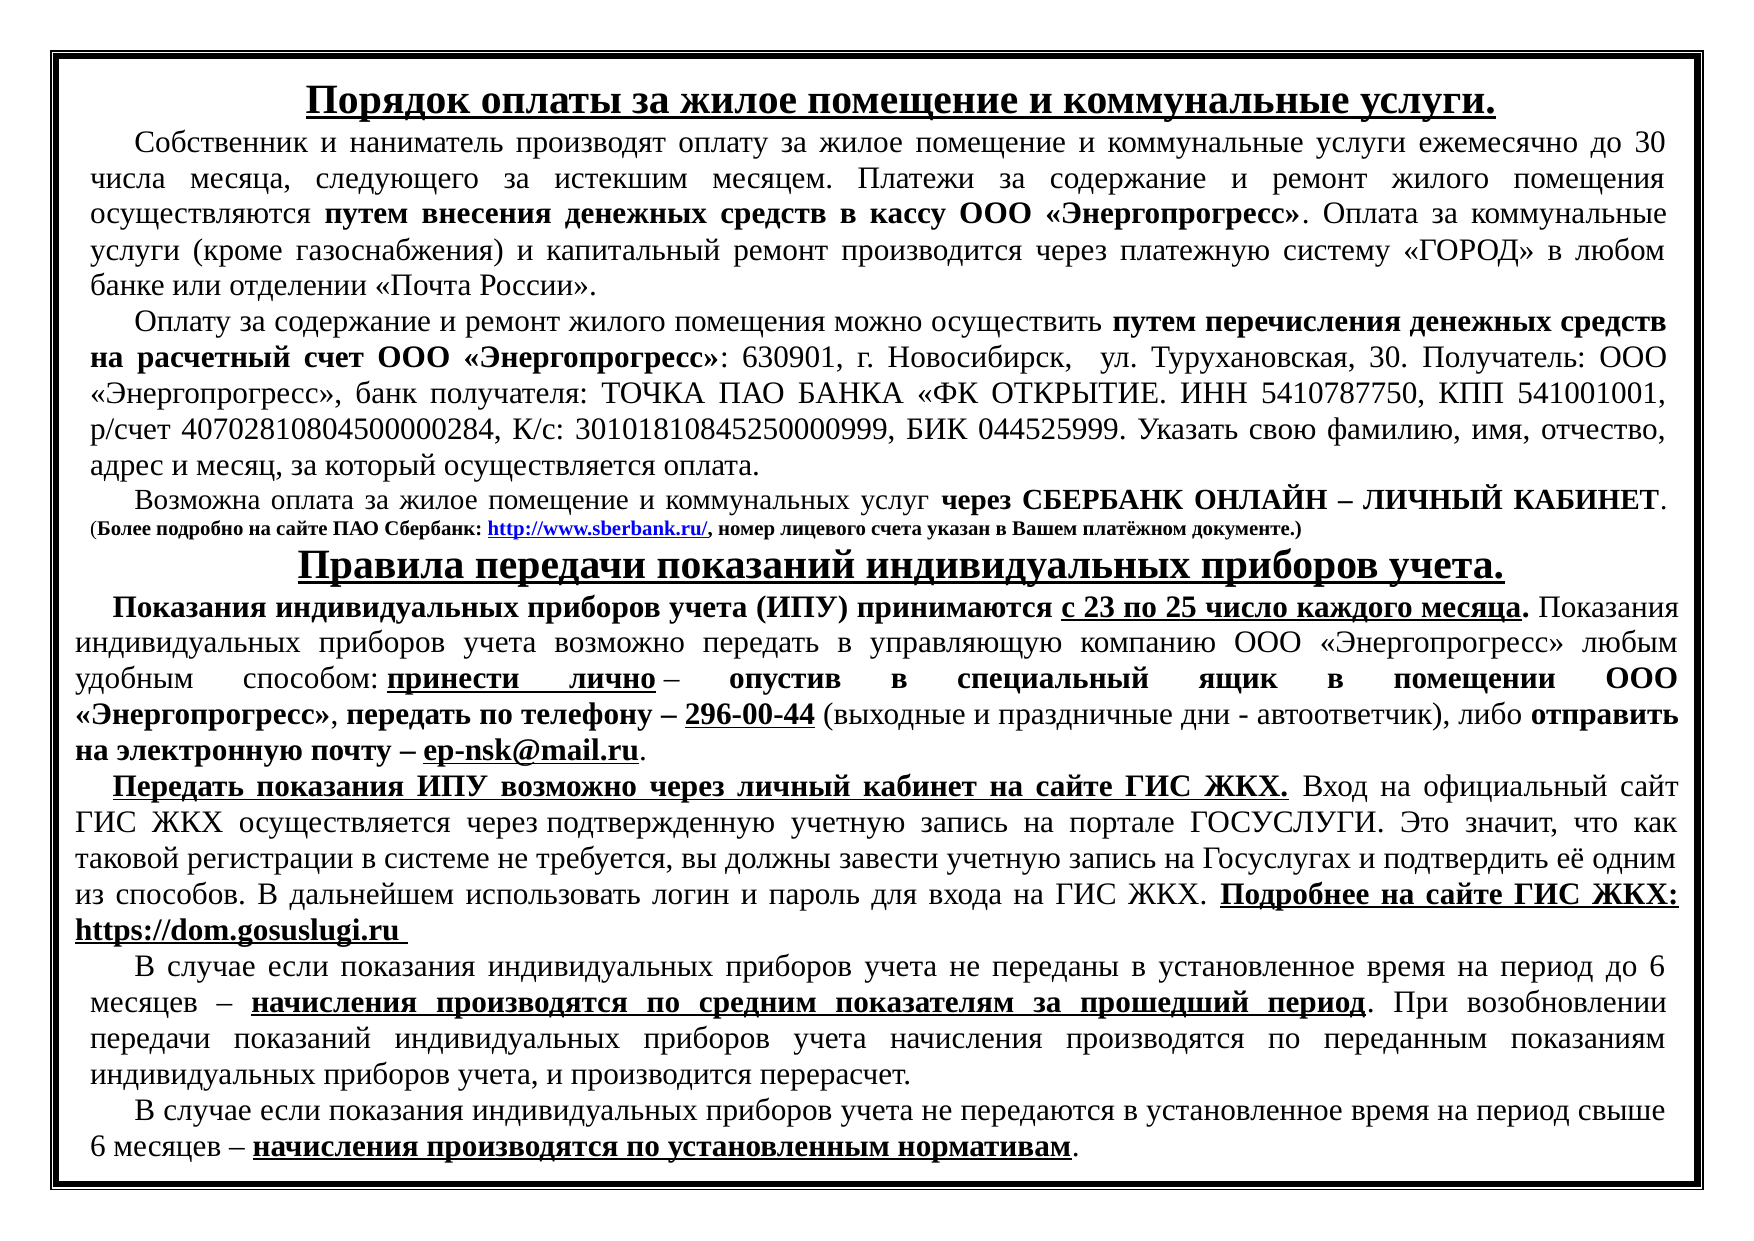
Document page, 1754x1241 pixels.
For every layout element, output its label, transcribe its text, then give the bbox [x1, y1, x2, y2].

text Порядок оплаты за жилое помещение и коммунальные услуги. [90, 75, 1667, 123]
text Оплату за содержание и ремонт жилого помещения можно осуществить путем перечисления денежных средств на расчетный счет ООО «Энергопрогресс»: 630901, г. Новосибирск, ул. Турухановская, 30. Получатель: ООО «Энергопрогресс», банк получателя: ТОЧКА ПАО БАНКА «ФК ОТКРЫТИЕ. ИНН 5410787750, КПП 541001001, р/счет 40702810804500000284, К/с: 30101810845250000999, БИК 044525999. Указать свою фамилию, имя, отчество, адрес и месяц, за который осуществляется оплата. [90, 303, 1667, 482]
text Возможна оплата за жилое помещение и коммунальных услуг через СБЕРБАНК ОНЛАЙН – ЛИЧНЫЙ КАБИНЕТ. (Более подробно на сайте ПАО Сбербанк: http://www.sberbank.ru/, номер лицевого счета указан в Вашем платёжном документе.) [90, 482, 1667, 540]
list Передать показания ИПУ возможно через личный кабинет на сайте ГИС ЖКХ. Вход на официальный сайт ГИС ЖКХ осуществляется через подтвержденную учетную запись на портале ГОСУСЛУГИ. Это значит, что как таковой регистрации в системе не требуется, вы должны завести учетную запись на Госуслугах и подтвердить её одним из способов. В дальнейшем использовать логин и пароль для входа на ГИС ЖКХ. Подробнее на сайте ГИС ЖКХ: https://dom.gosuslugi.ru [75, 767, 1679, 947]
text Правила передачи показаний индивидуальных приборов учета. [90, 540, 1667, 588]
text В случае если показания индивидуальных приборов учета не переданы в установленное время на период до 6 месяцев – начисления производятся по средним показателям за прошедший период. При возобновлении передачи показаний индивидуальных приборов учета начисления производятся по переданным показаниям индивидуальных приборов учета, и производится перерасчет. [90, 947, 1667, 1091]
text В случае если показания индивидуальных приборов учета не передаются в установленное время на период свыше 6 месяцев – начисления производятся по установленным нормативам. [90, 1091, 1667, 1163]
list Показания индивидуальных приборов учета (ИПУ) принимаются с 23 по 25 число каждого месяца. Показания индивидуальных приборов учета возможно передать в управляющую компанию ООО «Энергопрогресс» любым удобным способом: принести лично – опустив в специальный ящик в помещении ООО «Энергопрогресс», передать по телефону – 296-00-44 (выходные и праздничные дни - автоответчик), либо отправить на электронную почту – ep-nsk@mail.ru. [75, 588, 1679, 767]
text Собственник и наниматель производят оплату за жилое помещение и коммунальные услуги ежемесячно до 30 числа месяца, следующего за истекшим месяцем. Платежи за содержание и ремонт жилого помещения осуществляются путем внесения денежных средств в кассу ООО «Энергопрогресс». Оплата за коммунальные услуги (кроме газоснабжения) и капитальный ремонт производится через платежную систему «ГОРОД» в любом банке или отделении «Почта России». [90, 123, 1667, 303]
